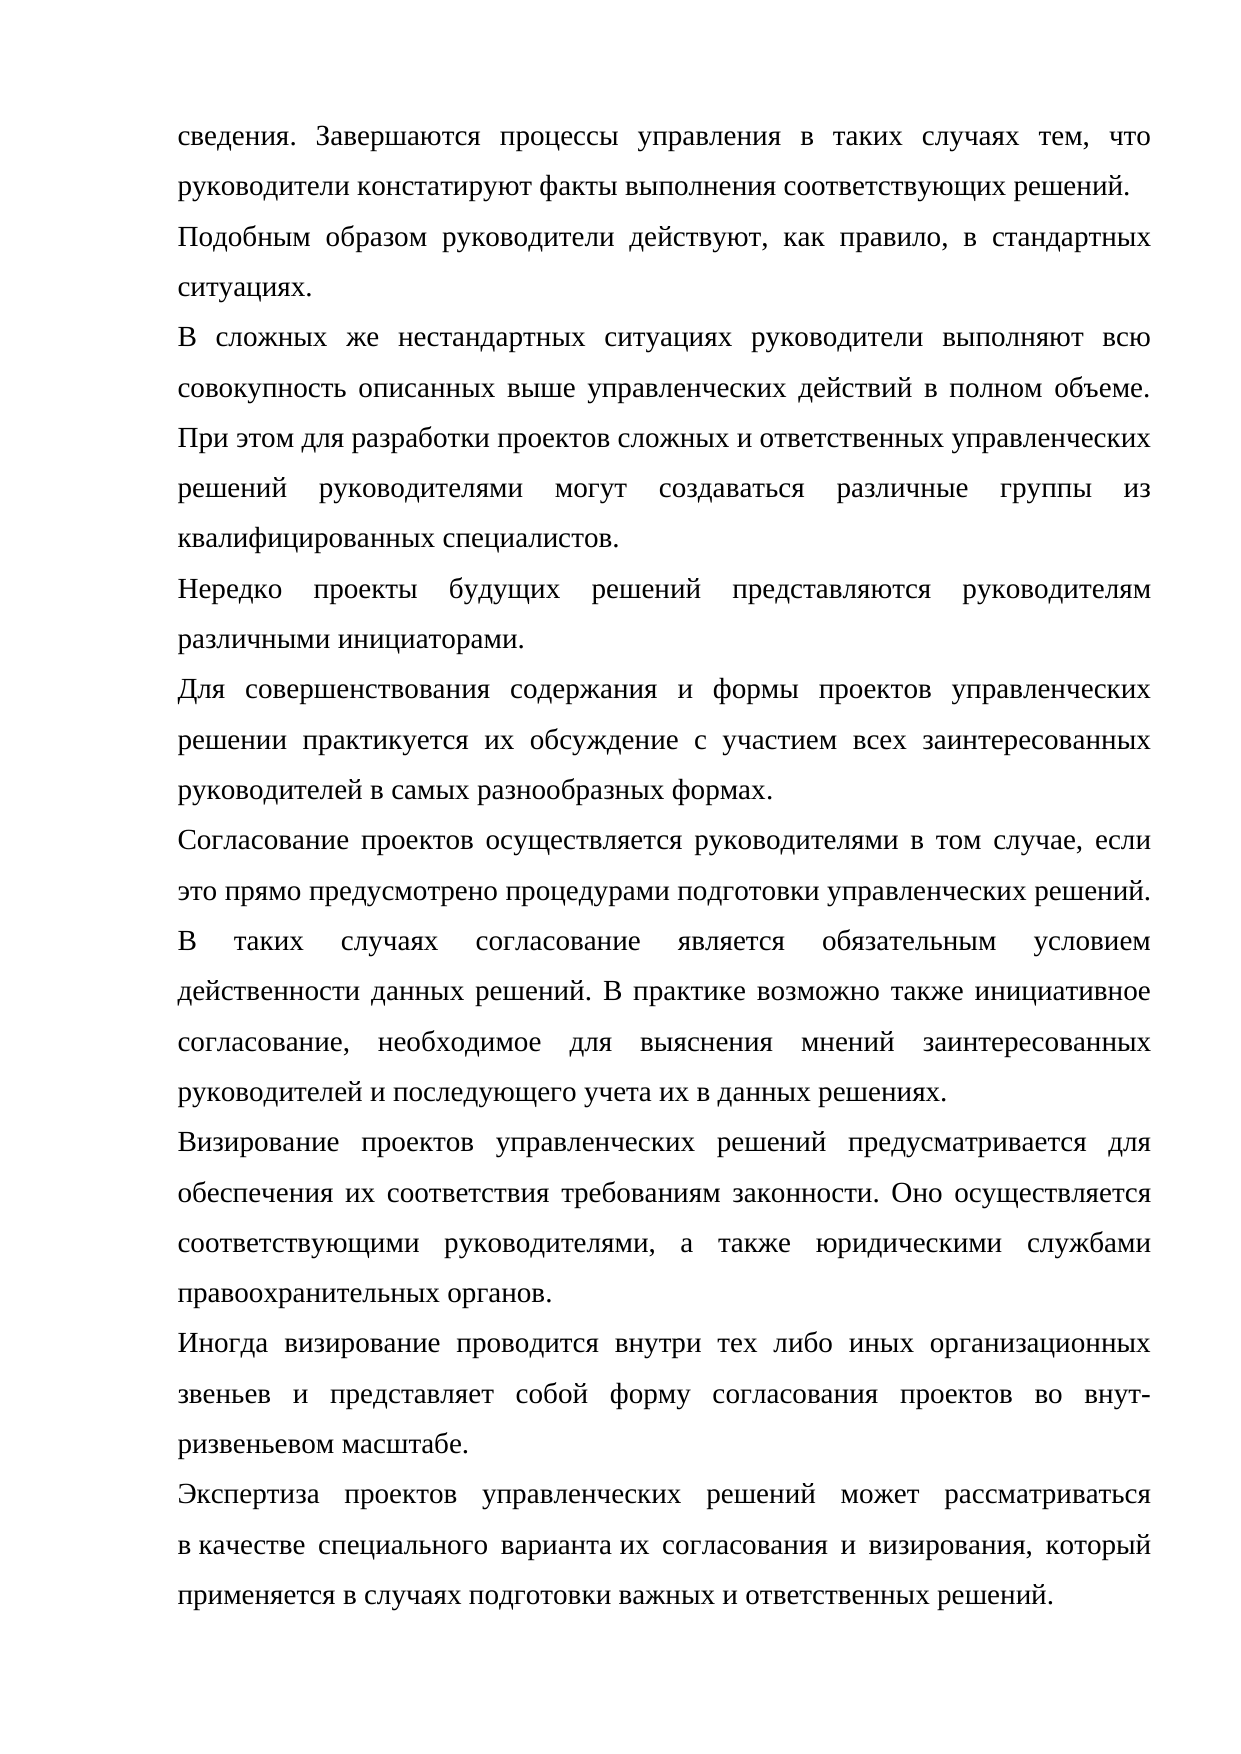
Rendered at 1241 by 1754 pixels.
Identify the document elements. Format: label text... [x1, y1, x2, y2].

text Экспертиза проектов управленческих решений может рассматриваться в качестве специального варианта их согласования и визирования, который применяется в случаях подготовки важных и ответственных решений. [177, 1477, 1152, 1611]
text Нередко проекты будущих решений представляются руководителям различными инициаторами. [177, 571, 1152, 655]
text Подобным образом руководители действуют, как правило, в стандартных ситуациях. [177, 219, 1152, 303]
text В сложных же нестандартных ситуациях руководители выполняют всю совокупность описанных выше управленческих действий в полном объеме. При этом для разработки проектов сложных и ответственных управленческих решений руководителями могут создаваться различные группы из квалифицированных специалистов. [177, 319, 1152, 554]
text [177, 118, 1152, 202]
text Для совершенствования содержания и формы проектов управленческих решении практикуется их обсуждение с участием всех заинтересованных руководителей в самых разнообразных формах. [177, 672, 1152, 806]
text Иногда визирование проводится внутри тех либо иных организационных звеньев и представляет собой форму согласования проектов во внут-ризвеньевом масштабе. [177, 1326, 1152, 1460]
text Согласование проектов осуществляется руководителями в том случае, если это прямо предусмотрено процедурами подготовки управленческих решений. В таких случаях согласование является обязательным условием действенности данных решений. В практике возможно также инициативное согласование, необходимое для выяснения мнений заинтересованных руководителей и последующего учета их в данных решениях. [177, 822, 1152, 1108]
text Визирование проектов управленческих решений предусматривается для обеспечения их соответствия требованиям законности. Оно осуществляется соответствующими руководителями, а также юридическими службами правоохранительных органов. [177, 1124, 1152, 1309]
